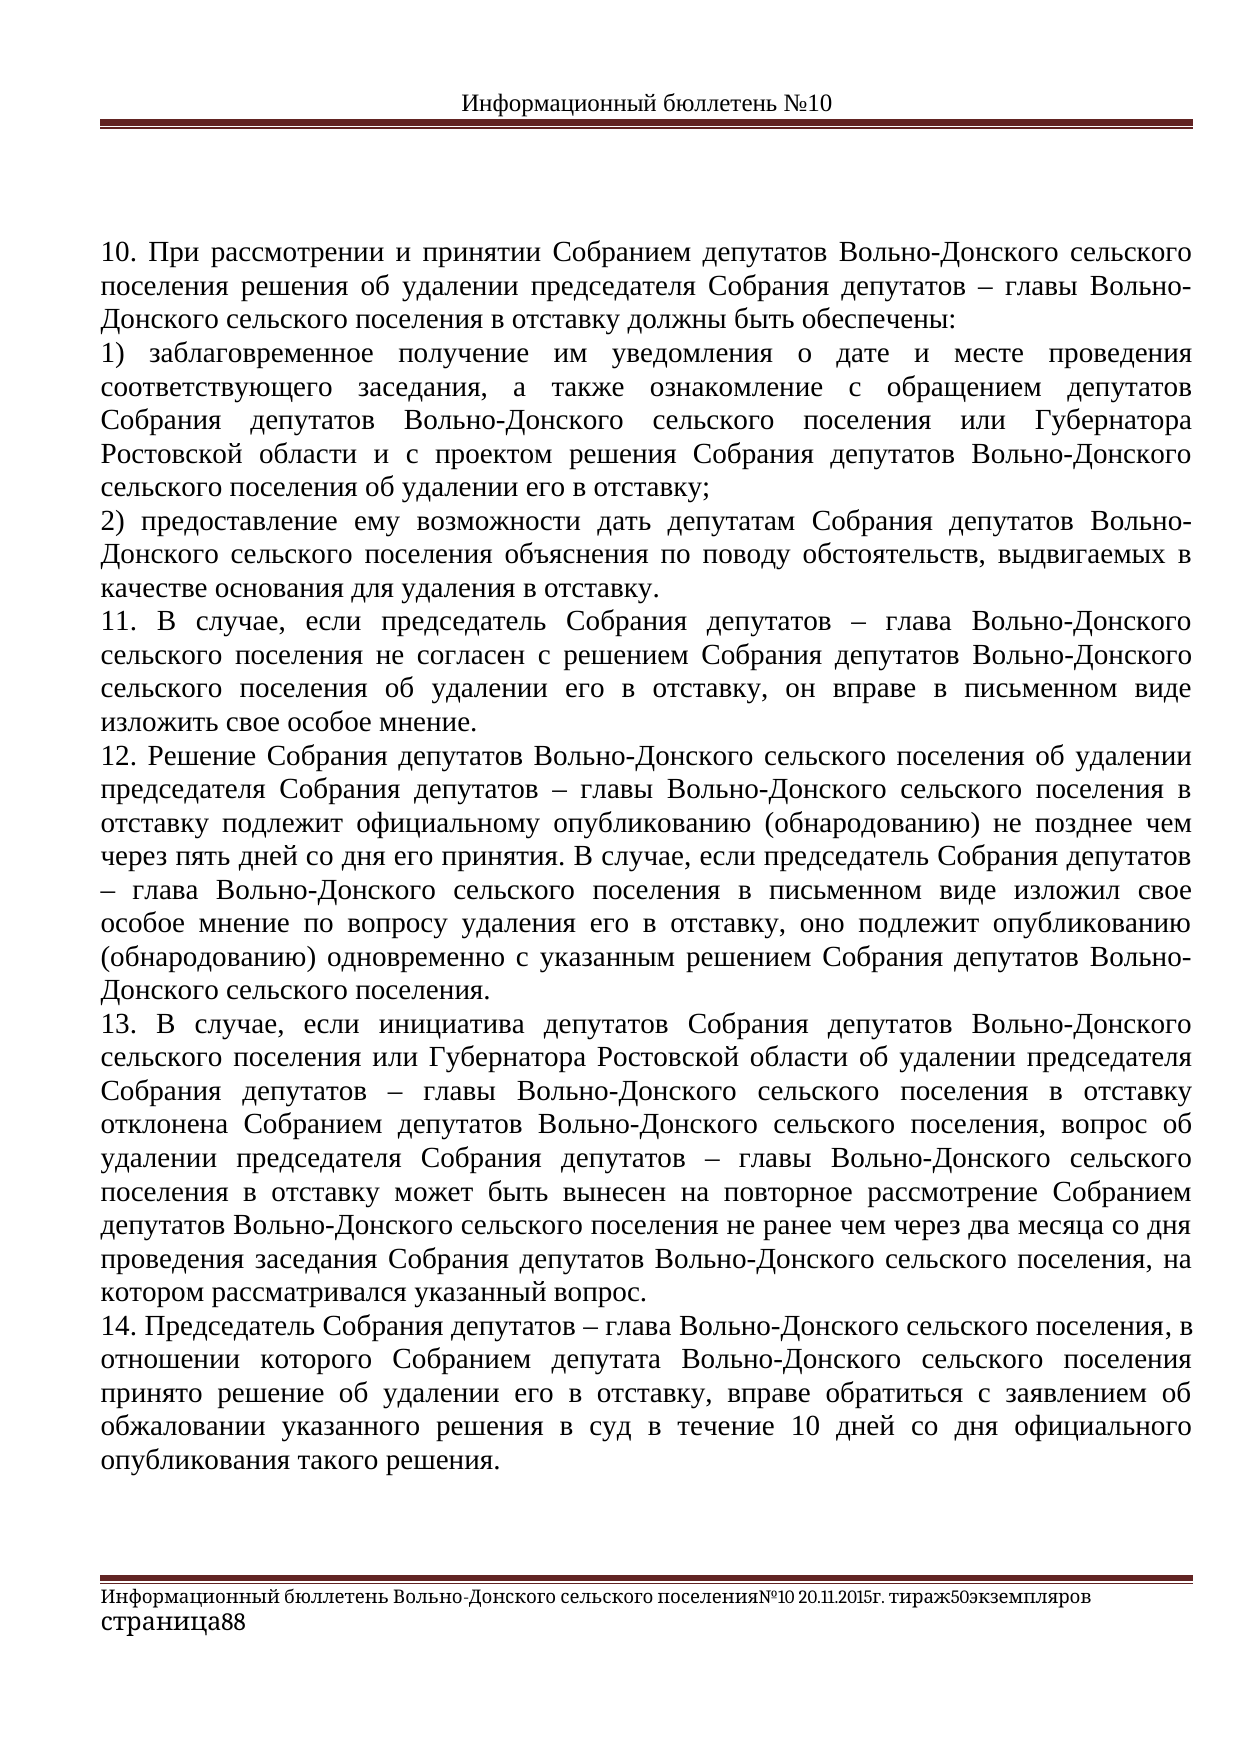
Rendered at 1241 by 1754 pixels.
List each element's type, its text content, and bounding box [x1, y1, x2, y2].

text 14. Председатель Собрания депутатов – глава Вольно-Донского сельского поселения, в отношении которого Собранием депутата Вольно-Донского сельского поселения принято решение об удалении его в отставку, вправе обратиться с заявлением об обжаловании указанного решения в суд в течение 10 дней со дня официального опубликования такого решения. [100, 1308, 1193, 1476]
text 12. Решение Собрания депутатов Вольно-Донского сельского поселения об удалении председателя Собрания депутатов – главы Вольно-Донского сельского поселения в отставку подлежит официальному опубликованию (обнародованию) не позднее чем через пять дней со дня его принятия. В случае, если председатель Собрания депутатов – глава Вольно-Донского сельского поселения в письменном виде изложил свое особое мнение по вопросу удаления его в отставку, оно подлежит опубликованию (обнародованию) одновременно с указанным решением Собрания депутатов Вольно-Донского сельского поселения. [100, 738, 1193, 1006]
text 13. В случае, если инициатива депутатов Собрания депутатов Вольно-Донского сельского поселения или Губернатора Ростовской области об удалении председателя Собрания депутатов – главы Вольно-Донского сельского поселения в отставку отклонена Собранием депутатов Вольно-Донского сельского поселения, вопрос об удалении председателя Собрания депутатов – главы Вольно-Донского сельского поселения в отставку может быть вынесен на повторное рассмотрение Собранием депутатов Вольно-Донского сельского поселения не ранее чем через два месяца со дня проведения заседания Собрания депутатов Вольно-Донского сельского поселения, на котором рассматривался указанный вопрос. [100, 1006, 1193, 1308]
text 11. В случае, если председатель Собрания депутатов – глава Вольно-Донского сельского поселения не согласен с решением Собрания депутатов Вольно-Донского сельского поселения об удалении его в отставку, он вправе в письменном виде изложить свое особое мнение. [100, 603, 1193, 738]
text 1) заблаговременное получение им уведомления о дате и месте проведения соответствующего заседания, а также ознакомление с обращением депутатов Собрания депутатов Вольно-Донского сельского поселения или Губернатора Ростовской области и с проектом решения Собрания депутатов Вольно-Донского сельского поселения об удалении его в отставку; [100, 335, 1193, 503]
text 10. При рассмотрении и принятии Собранием депутатов Вольно-Донского сельского поселения решения об удалении председателя Собрания депутатов – главы Вольно-Донского сельского поселения в отставку должны быть обеспечены: [100, 234, 1193, 335]
text 2) предоставление ему возможности дать депутатам Собрания депутатов Вольно-Донского сельского поселения объяснения по поводу обстоятельств, выдвигаемых в качестве основания для удаления в отставку. [100, 503, 1193, 603]
